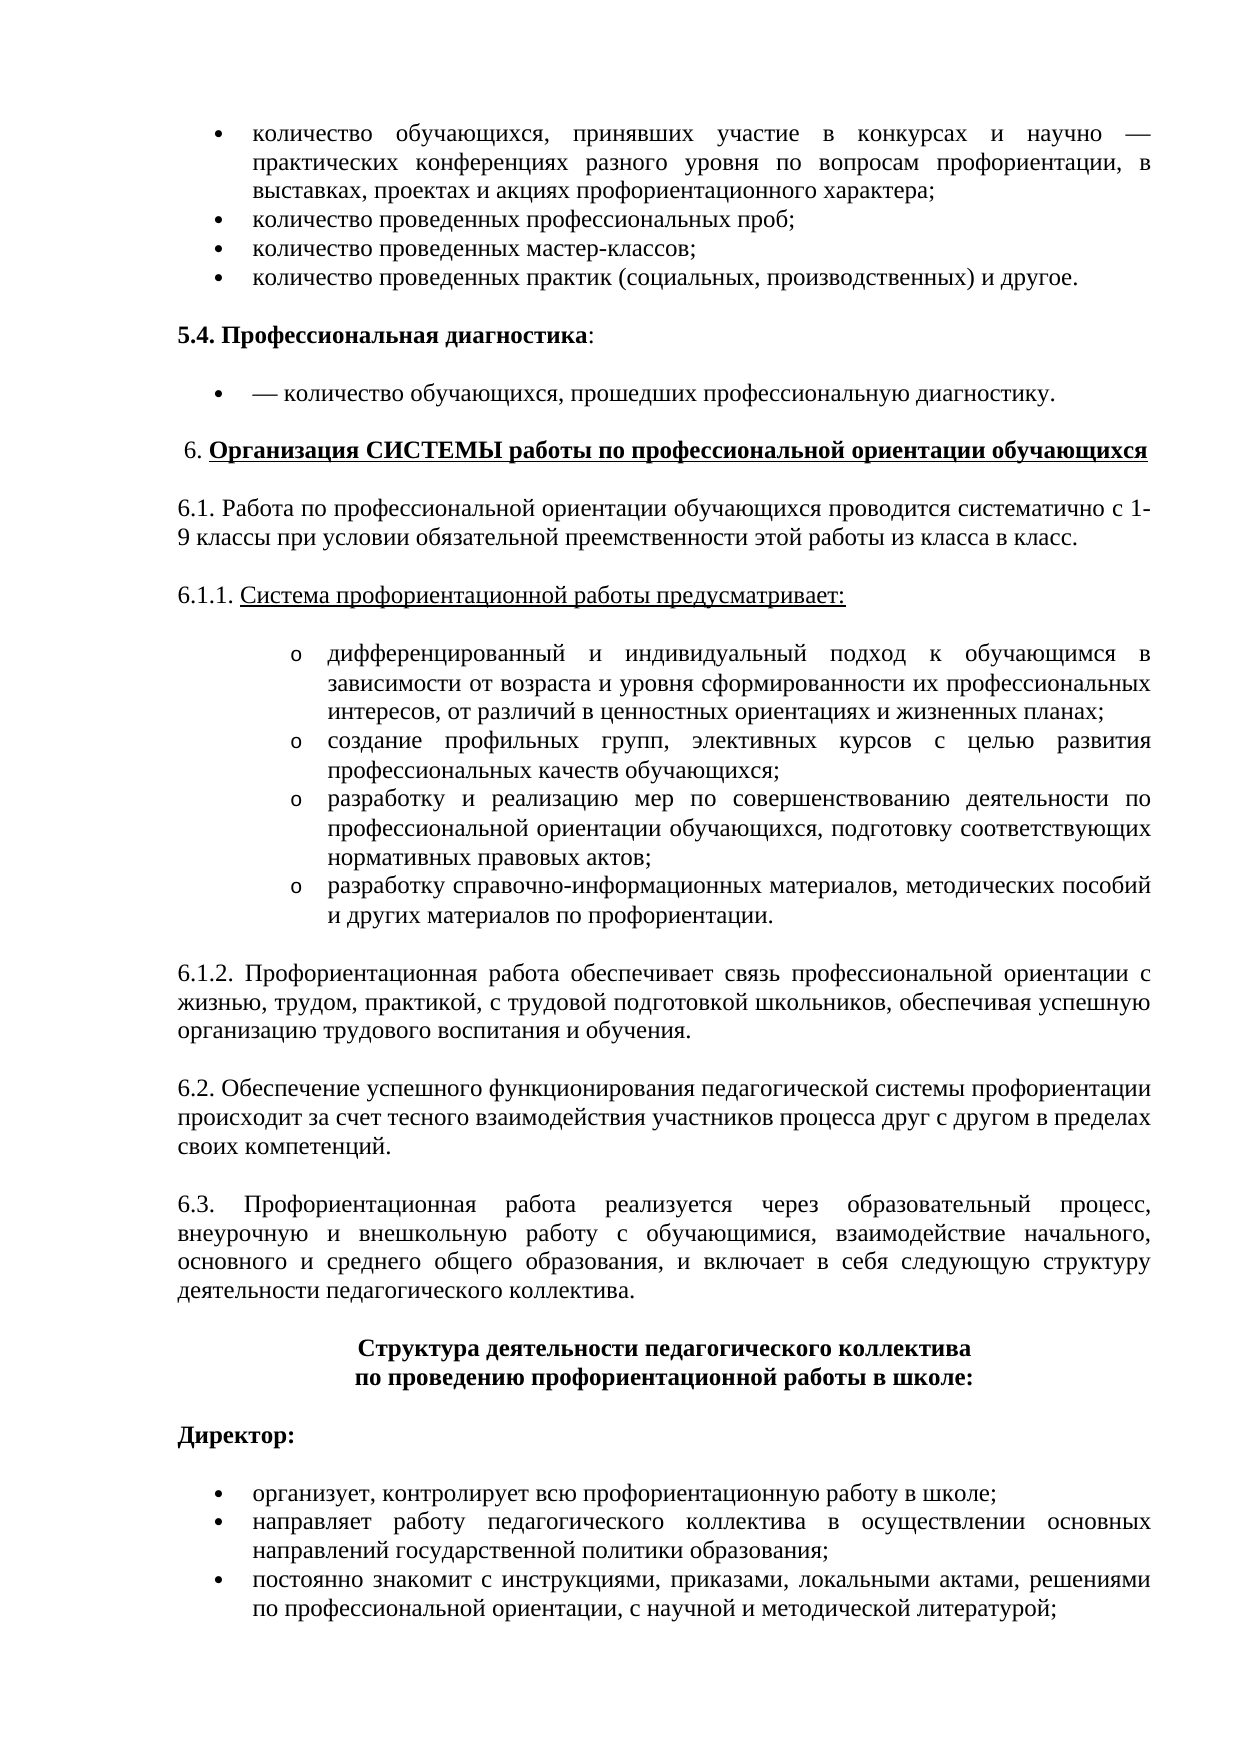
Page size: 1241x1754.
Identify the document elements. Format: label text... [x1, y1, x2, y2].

list дифференцированный и индивидуальный подход к обучающимся в зависимости от возраста и уровня сформированности их профессиональных интересов, от различий в ценностных ориентациях и жизненных планах; [290, 638, 1152, 725]
text Директор: [177, 1420, 1152, 1448]
text 6. Организация СИСТЕМЫ работы по профессиональной ориентации обучающихся [177, 436, 1152, 464]
list организует, контролирует всю профориентационную работу в школе; [215, 1478, 1152, 1506]
list направляет работу педагогического коллектива в осуществлении основных направлений государственной политики образования; [215, 1506, 1152, 1564]
text 6.3. Профориентационная работа реализуется через образовательный процесс, внеурочную и внешкольную работу с обучающимися, взаимодействие начального, основного и среднего общего образования, и включает в себя следующую структуру деятельности педагогического коллектива. [177, 1189, 1152, 1304]
text 6.1.1. Система профориентационной работы предусматривает: [177, 580, 1152, 609]
text 5.4. Профессиональная диагностика: [177, 320, 1152, 348]
list постоянно знакомит с инструкциями, приказами, локальными актами, решениями по профессиональной ориентации, с научной и методической литературой; [215, 1564, 1152, 1621]
list — количество обучающихся, прошедших профессиональную диагностику. [215, 378, 1152, 406]
list количество проведенных мастер-классов; [215, 233, 1152, 262]
text 6.1. Работа по профессиональной ориентации обучающихся проводится систематично с 1-9 классы при условии обязательной преемственности этой работы из класса в класс. [177, 493, 1152, 551]
list количество обучающихся, принявших участие в конкурсах и научно — практических конференциях разного уровня по вопросам профориентации, в выставках, проектах и акциях профориентационного характера; [215, 118, 1152, 204]
list создание профильных групп, элективных курсов с целью развития профессиональных качеств обучающихся; [290, 725, 1152, 783]
list количество проведенных профессиональных проб; [215, 204, 1152, 233]
text 6.1.2. Профориентационная работа обеспечивает связь профессиональной ориентации с жизнью, трудом, практикой, с трудовой подготовкой школьников, обеспечивая успешную организацию трудового воспитания и обучения. [177, 958, 1152, 1044]
text Структура деятельности педагогического коллектива по проведению профориентационной работы в школе: [177, 1333, 1152, 1391]
list разработку и реализацию мер по совершенствованию деятельности по профессиональной ориентации обучающихся, подготовку соответствующих нормативных правовых актов; [290, 783, 1152, 871]
list количество проведенных практик (социальных, производственных) и другое. [215, 262, 1152, 291]
list разработку справочно-информационных материалов, методических пособий и других материалов по профориентации. [290, 871, 1152, 929]
text 6.2. Обеспечение успешного функционирования педагогической системы профориентации происходит за счет тесного взаимодействия участников процесса друг с другом в пределах своих компетенций. [177, 1073, 1152, 1160]
